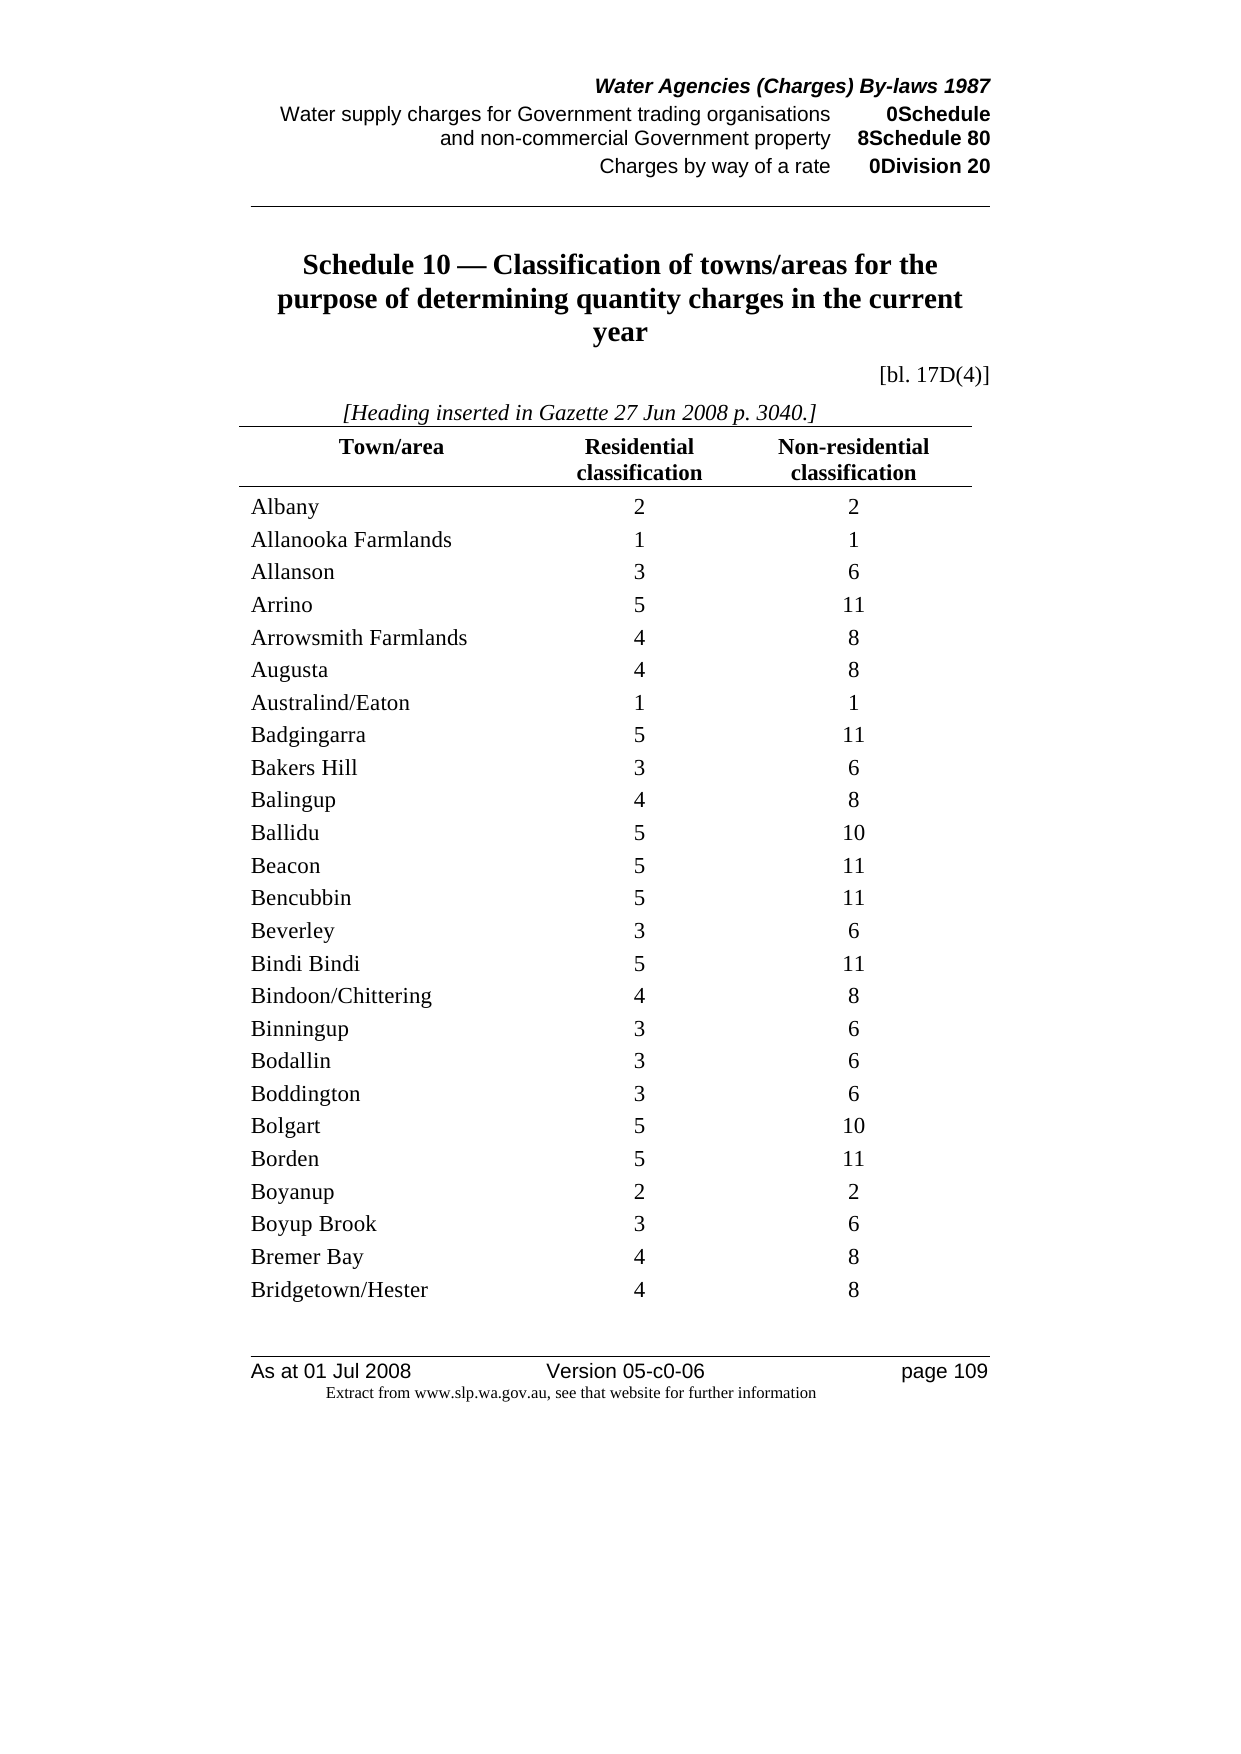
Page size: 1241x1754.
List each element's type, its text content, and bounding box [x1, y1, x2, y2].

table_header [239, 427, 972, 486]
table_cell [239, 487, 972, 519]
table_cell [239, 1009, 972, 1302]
subtitle [Heading inserted in Gazette 27 Jun 2008 p. 3040.] [251, 399, 990, 426]
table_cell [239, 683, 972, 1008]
text [bl. 17D(4)] [251, 361, 990, 387]
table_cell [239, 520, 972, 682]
subtitle Schedule 10 — Classification of towns/areas for the purpose of determining quantity charges in the current year [251, 247, 990, 348]
